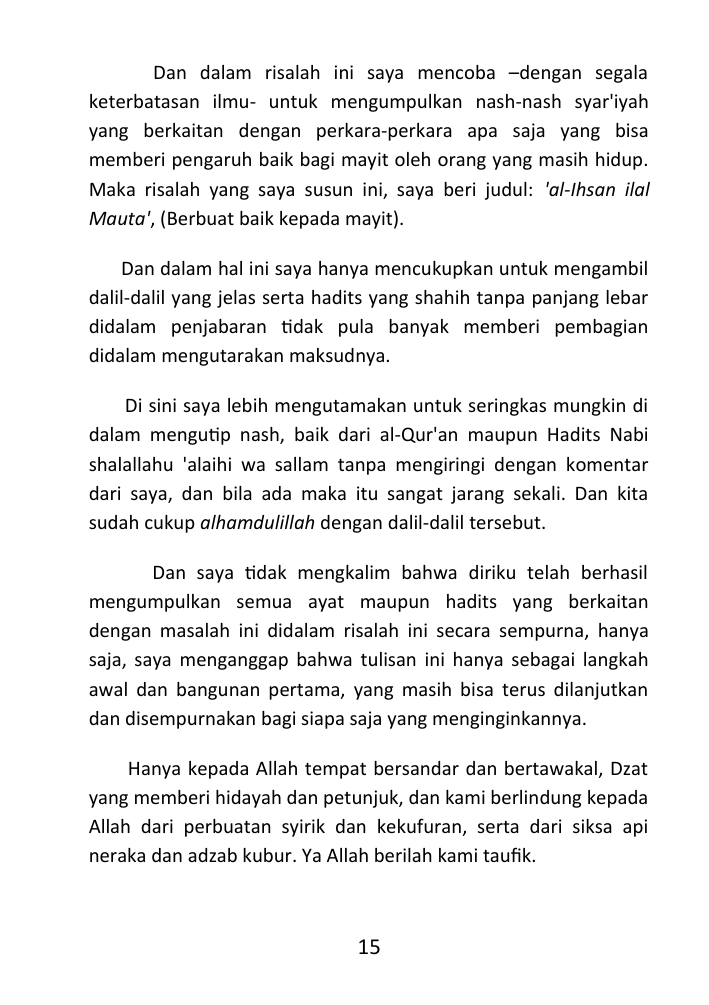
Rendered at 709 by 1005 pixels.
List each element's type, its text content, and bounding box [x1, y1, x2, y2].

text Di sini saya lebih mengutamakan untuk seringkas mungkin di dalam mengutip nash, baik dari al-Qur'an maupun Hadits Nabi shalallahu 'alaihi wa sallam tanpa mengiringi dengan komentar dari saya, dan bila ada maka itu sangat jarang sekali. Dan kita sudah cukup alhamdulillah dengan dalil-dalil tersebut. [88, 392, 650, 534]
text Dan dalam risalah ini saya mencoba –dengan segala keterbatasan ilmu- untuk mengumpulkan nash-nash syar'iyah yang berkaitan dengan perkara-perkara apa saja yang bisa memberi pengaruh baik bagi mayit oleh orang yang masih hidup. Maka risalah yang saya susun ini, saya beri judul: 'al-Ihsan ilal Mauta', (Berbuat baik kepada mayit). [88, 59, 650, 230]
text Hanya kepada Allah tempat bersandar dan bertawakal, Dzat yang memberi hidayah dan petunjuk, dan kami berlindung kepada Allah dari perbuatan syirik dan kekufuran, serta dari siksa api neraka dan adzab kubur. Ya Allah berilah kami taufik. [88, 755, 650, 868]
text Dan dalam hal ini saya hanya mencukupkan untuk mengambil dalil-dalil yang jelas serta hadits yang shahih tanpa panjang lebar didalam penjabaran tidak pula banyak memberi pembagian didalam mengutarakan maksudnya. [88, 255, 650, 368]
text Dan saya tidak mengkalim bahwa diriku telah berhasil mengumpulkan semua ayat maupun hadits yang berkaitan dengan masalah ini didalam risalah ini secara sempurna, hanya saja, saya menganggap bahwa tulisan ini hanya sebagai langkah awal dan bangunan pertama, yang masih bisa terus dilanjutkan dan disempurnakan bagi siapa saja yang menginginkannya. [88, 559, 650, 730]
